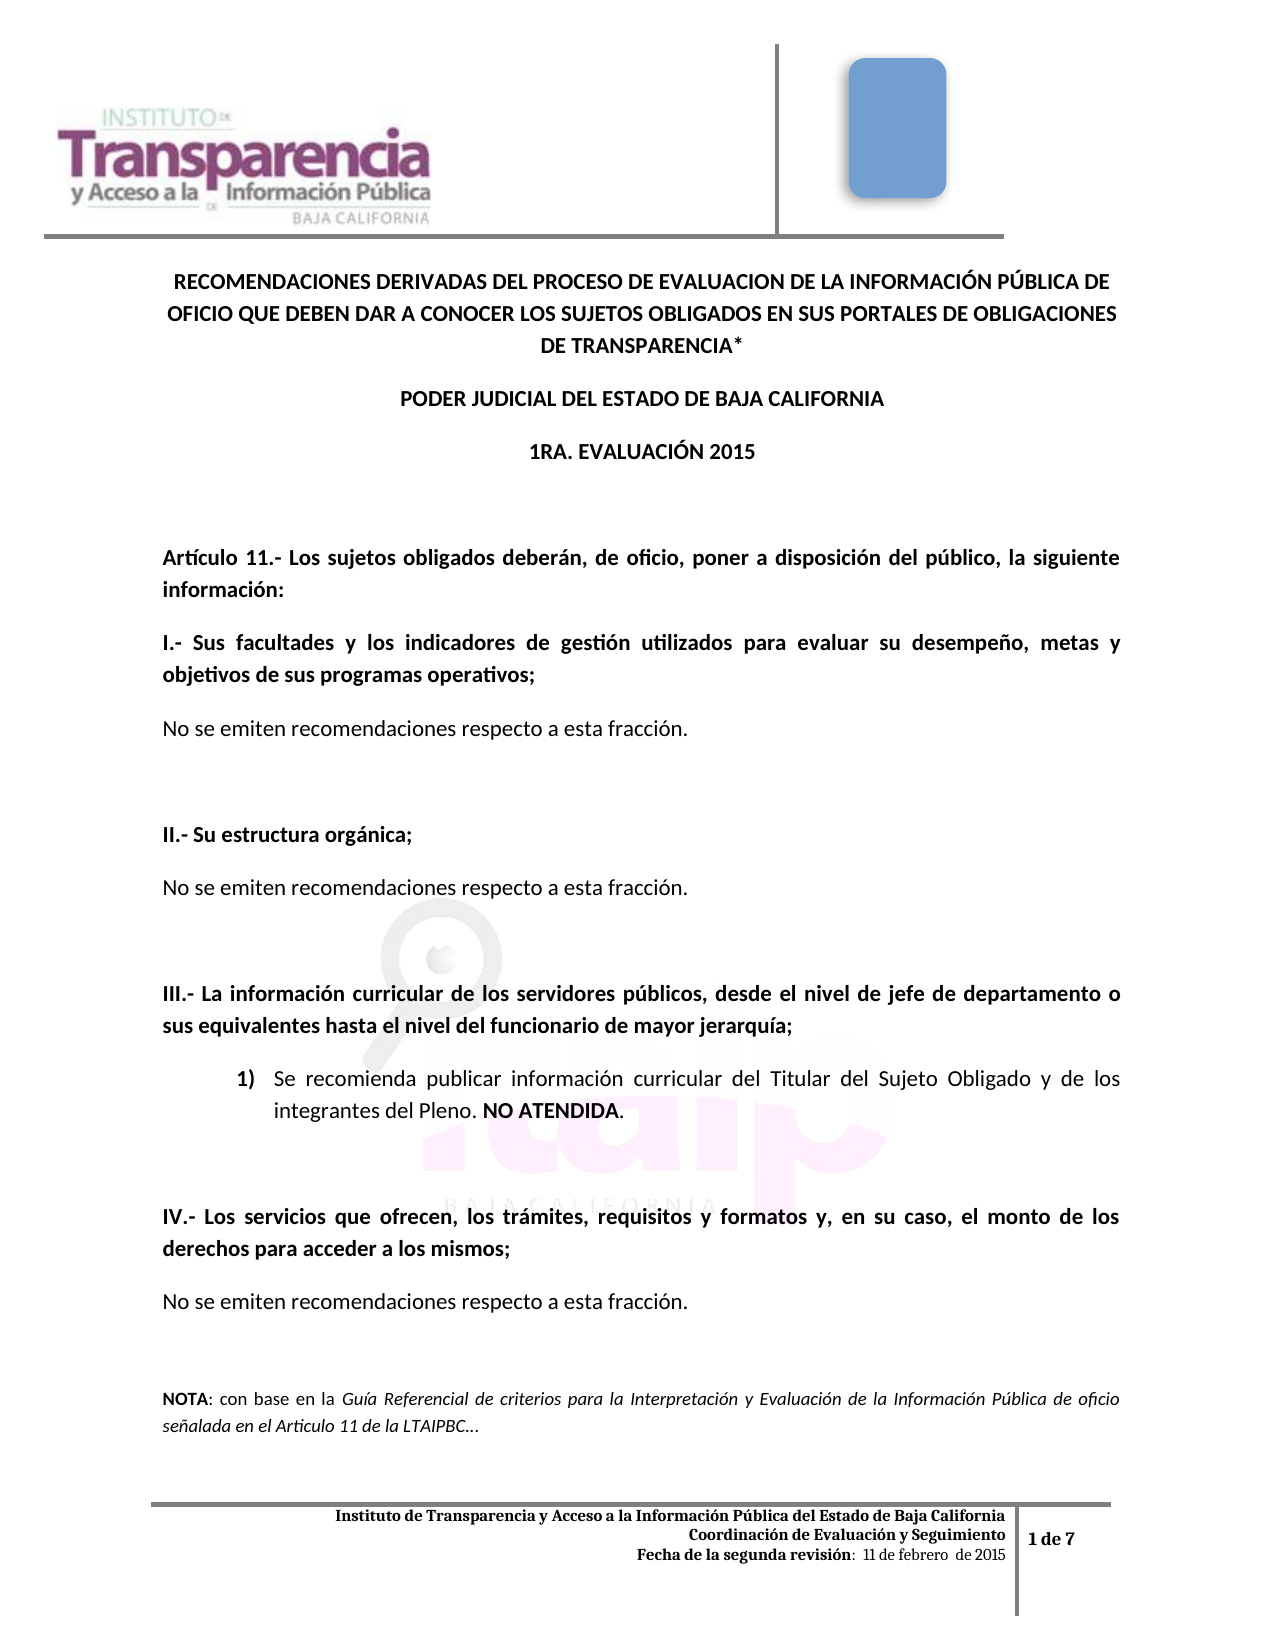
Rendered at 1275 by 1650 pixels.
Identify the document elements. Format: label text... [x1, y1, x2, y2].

text III.- La información curricular de los servidores públicos, desde el nivel de jefe de departamento o sus equivalentes hasta el nivel del funcionario de mayor jerarquía; [162, 979, 1122, 1039]
text Artículo 11.- Los sujetos obligados deberán, de oficio, poner a disposición del público, la siguiente información: [162, 543, 1122, 603]
list Se recomienda publicar información curricular del Titular del Sujeto Obligado y de los integrantes del Pleno. NO ATENDIDA. [236, 1064, 1122, 1124]
text NOTA: con base en la Guía Referencial de criterios para la Interpretación y Evaluación de la Información Pública de oficio señalada en el Articulo 11 de la LTAIPBC... [162, 1388, 1122, 1437]
picture [56, 107, 432, 227]
text IV.- Los servicios que ofrecen, los trámites, requisitos y formatos y, en su caso, el monto de los derechos para acceder a los mismos; [162, 1202, 1122, 1262]
text No se emiten recomendaciones respecto a esta fracción. [162, 714, 1122, 742]
text II.- Su estructura orgánica; [162, 820, 1122, 848]
text I.- Sus facultades y los indicadores de gestión utilizados para evaluar su desempeño, metas y objetivos de sus programas operativos; [162, 628, 1122, 689]
text No se emiten recomendaciones respecto a esta fracción. [162, 1287, 1122, 1315]
text RECOMENDACIONES DERIVADAS DEL PROCESO DE EVALUACION DE LA INFORMACIÓN PÚBLICA DE OFICIO QUE DEBEN DAR A CONOCER LOS SUJETOS OBLIGADOS EN SUS PORTALES DE OBLIGACIONES DE TRANSPARENCIA* [162, 267, 1122, 359]
text No se emiten recomendaciones respecto a esta fracción. [162, 873, 1122, 901]
text PODER JUDICIAL DEL ESTADO DE BAJA CALIFORNIA [162, 384, 1122, 412]
text 1RA. EVALUACIÓN 2015 [162, 437, 1122, 465]
